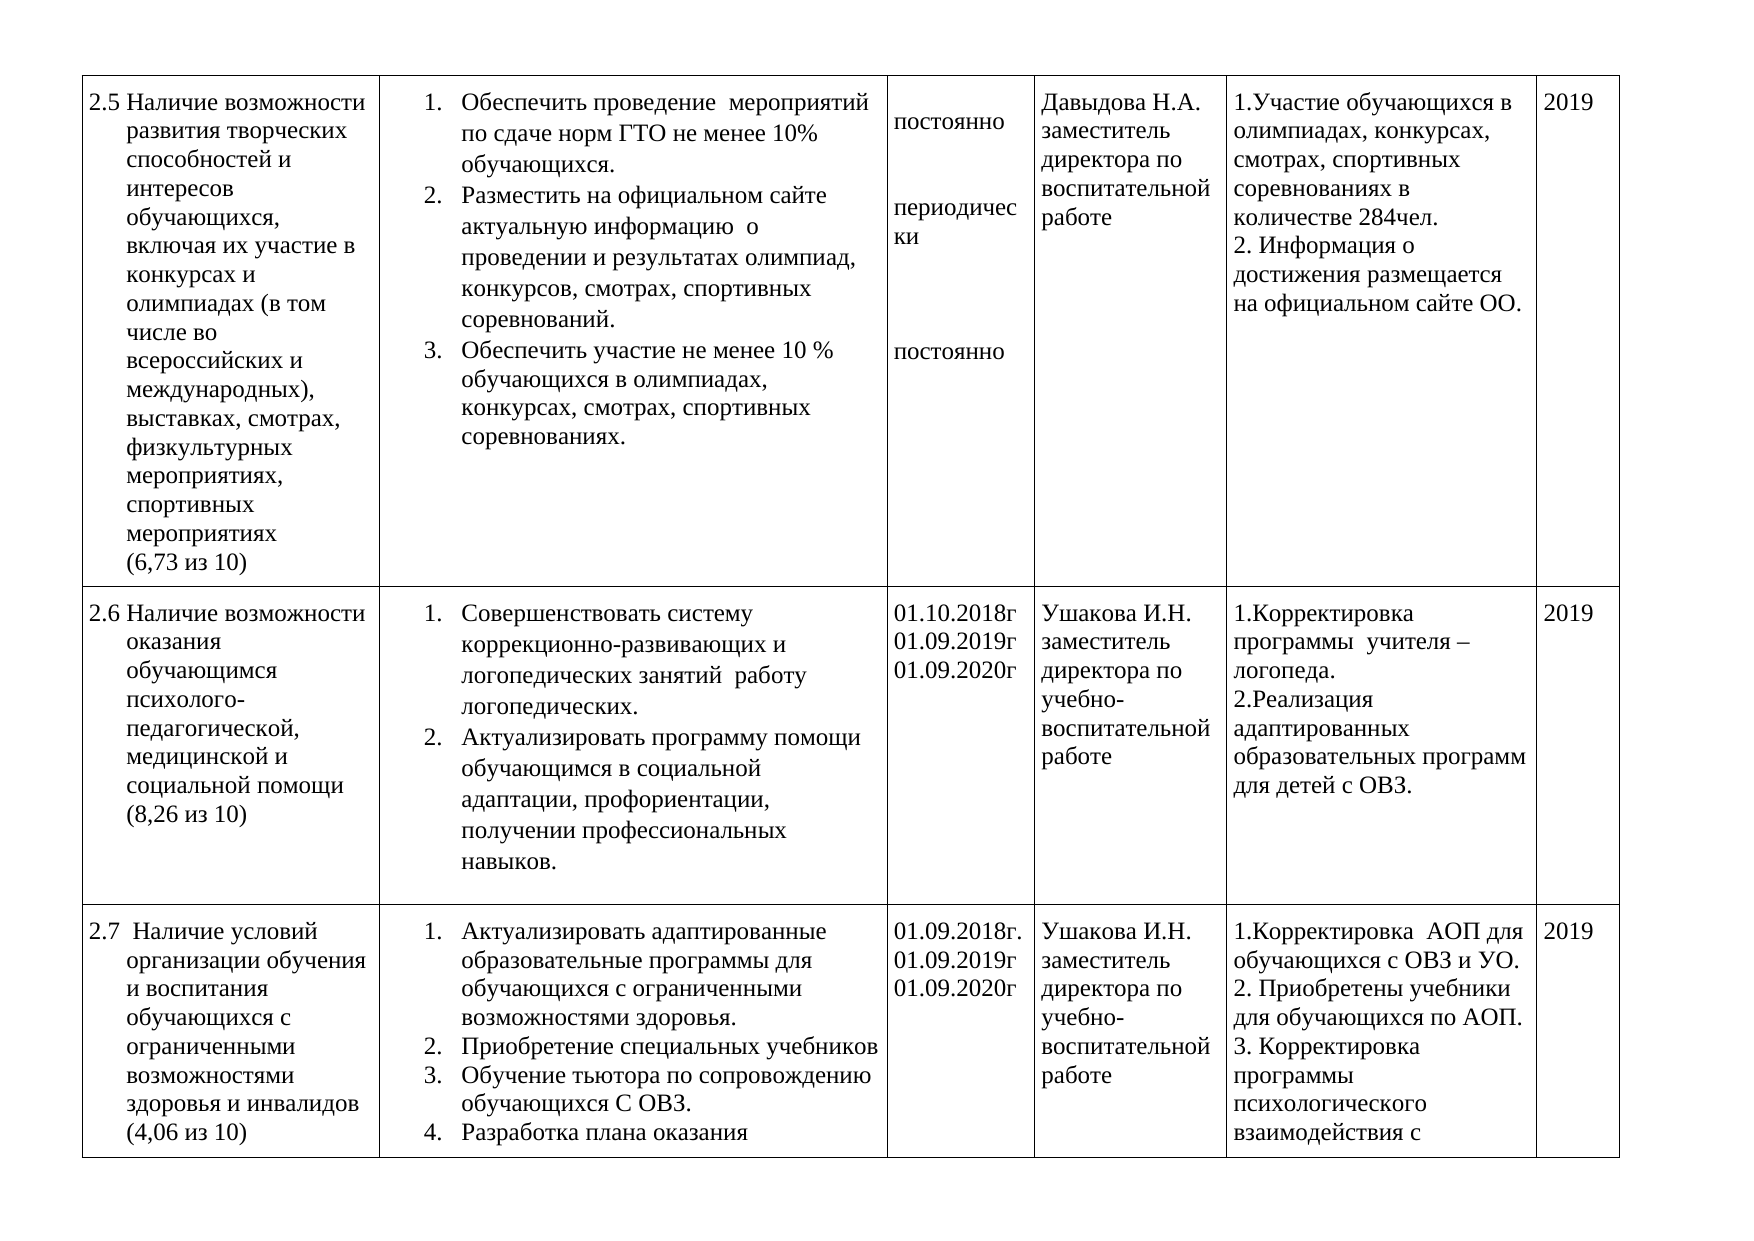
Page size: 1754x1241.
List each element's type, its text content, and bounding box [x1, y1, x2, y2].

table_cell 1.Корректировка программы учителя –логопеда. 2.Реализация адаптированных образовательных программ для детей с ОВЗ. [1227, 587, 1536, 904]
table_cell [83, 905, 379, 1157]
table_cell Совершенствовать систему коррекционно-развивающих и логопедических занятий работу логопедических. Актуализировать программу помощи обучающимся в социальной адаптации, профориентации, получении профессиональных навыков. [380, 587, 887, 904]
table_cell Наличие возможности развития творческих способностей и интересов обучающихся, включая их участие в конкурсах и олимпиадах (в том числе во всероссийских и международных), выставках, смотрах, физкультурных мероприятиях, спортивных мероприятиях (6,73 из 10) [83, 76, 379, 586]
table_cell постоянно периодически постоянно [888, 76, 1034, 586]
table_cell 2019 [1537, 587, 1619, 904]
table_cell 1.Участие обучающихся в олимпиадах, конкурсах, смотрах, спортивных соревнованиях в количестве 284чел. 2. Информация о достижения размещается на официальном сайте ОО. [1227, 76, 1536, 586]
table_cell Ушакова И.Н. заместитель директора по учебно-воспитательной работе [1035, 587, 1226, 904]
table_cell 01.10.2018г 01.09.2019г 01.09.2020г [888, 587, 1034, 904]
table_cell Обеспечить проведение мероприятий по сдаче норм ГТО не менее 10% обучающихся. Разместить на официальном сайте актуальную информацию о проведении и результатах олимпиад, конкурсов, смотрах, спортивных соревнований. Обеспечить участие не менее 10 % обучающихся в олимпиадах, конкурсах, смотрах, спортивных соревнованиях. [380, 76, 887, 586]
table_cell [1227, 905, 1536, 1157]
table_cell 2019 [1537, 76, 1619, 586]
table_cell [888, 905, 1034, 1157]
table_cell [380, 905, 887, 1157]
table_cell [1035, 905, 1226, 1157]
table_cell 2019 [1537, 905, 1619, 1157]
table_cell Давыдова Н.А. заместитель директора по воспитательной работе [1035, 76, 1226, 586]
table_cell Наличие возможности оказания обучающимся психолого-педагогической, медицинской и социальной помощи (8,26 из 10) [83, 587, 379, 904]
